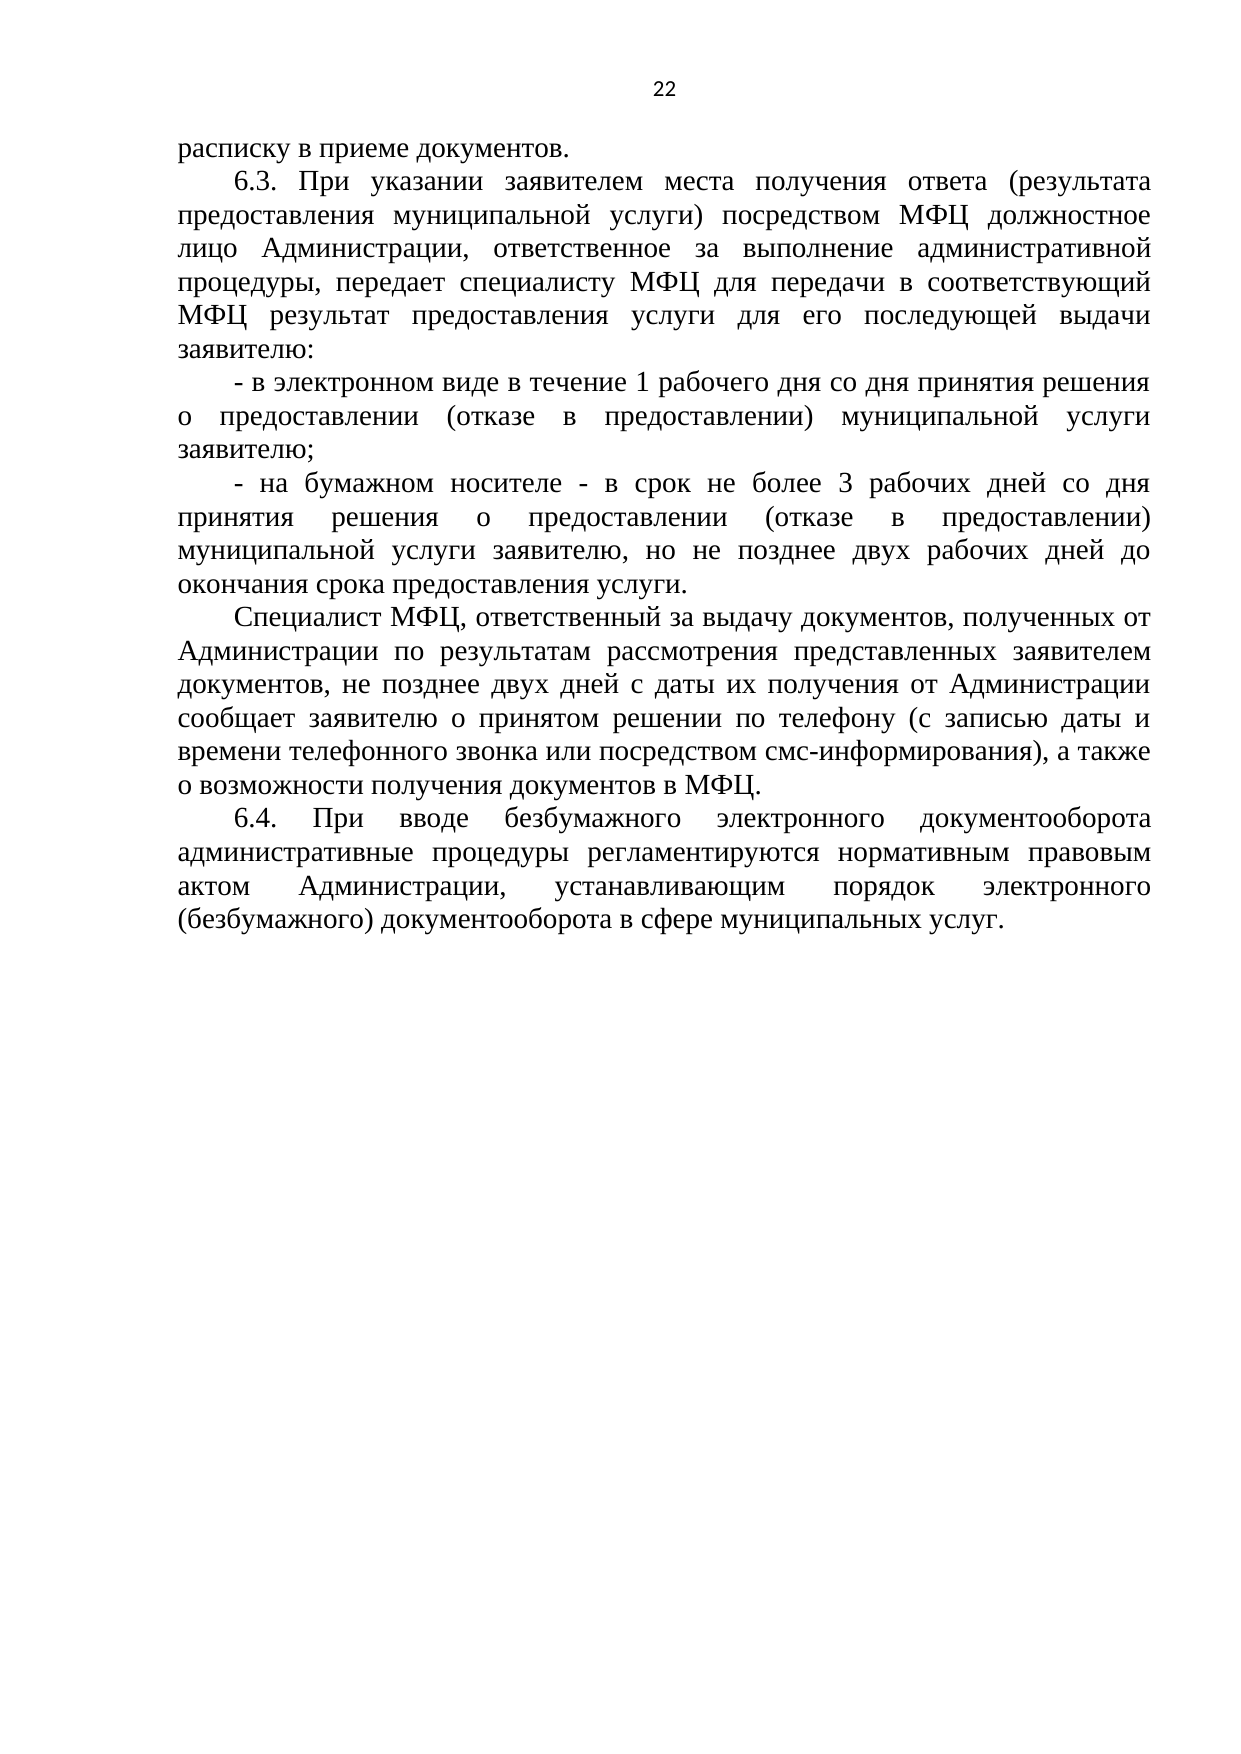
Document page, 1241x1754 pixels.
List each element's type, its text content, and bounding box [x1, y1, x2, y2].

text 6.4. При вводе безбумажного электронного документооборота административные процедуры регламентируются нормативным правовым актом Администрации, устанавливающим порядок электронного (безбумажного) документооборота в сфере муниципальных услуг. [177, 801, 1152, 935]
text Специалист МФЦ, ответственный за выдачу документов, полученных от Администрации по результатам рассмотрения представленных заявителем документов, не позднее двух дней с даты их получения от Администрации сообщает заявителю о принятом решении по телефону (с записью даты и времени телефонного звонка или посредством смс-информирования), а также о возможности получения документов в МФЦ. [177, 599, 1152, 801]
text 6.3. При указании заявителем места получения ответа (результата предоставления муниципальной услуги) посредством МФЦ должностное лицо Администрации, ответственное за выполнение административной процедуры, передает специалисту МФЦ для передачи в соответствующий МФЦ результат предоставления услуги для его последующей выдачи заявителю: [177, 163, 1152, 364]
text - на бумажном носителе - в срок не более 3 рабочих дней со дня принятия решения о предоставлении (отказе в предоставлении) муниципальной услуги заявителю, но не позднее двух рабочих дней до окончания срока предоставления услуги. [177, 465, 1152, 599]
text - в электронном виде в течение 1 рабочего дня со дня принятия решения о предоставлении (отказе в предоставлении) муниципальной услуги заявителю; [177, 364, 1152, 465]
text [177, 130, 1152, 163]
